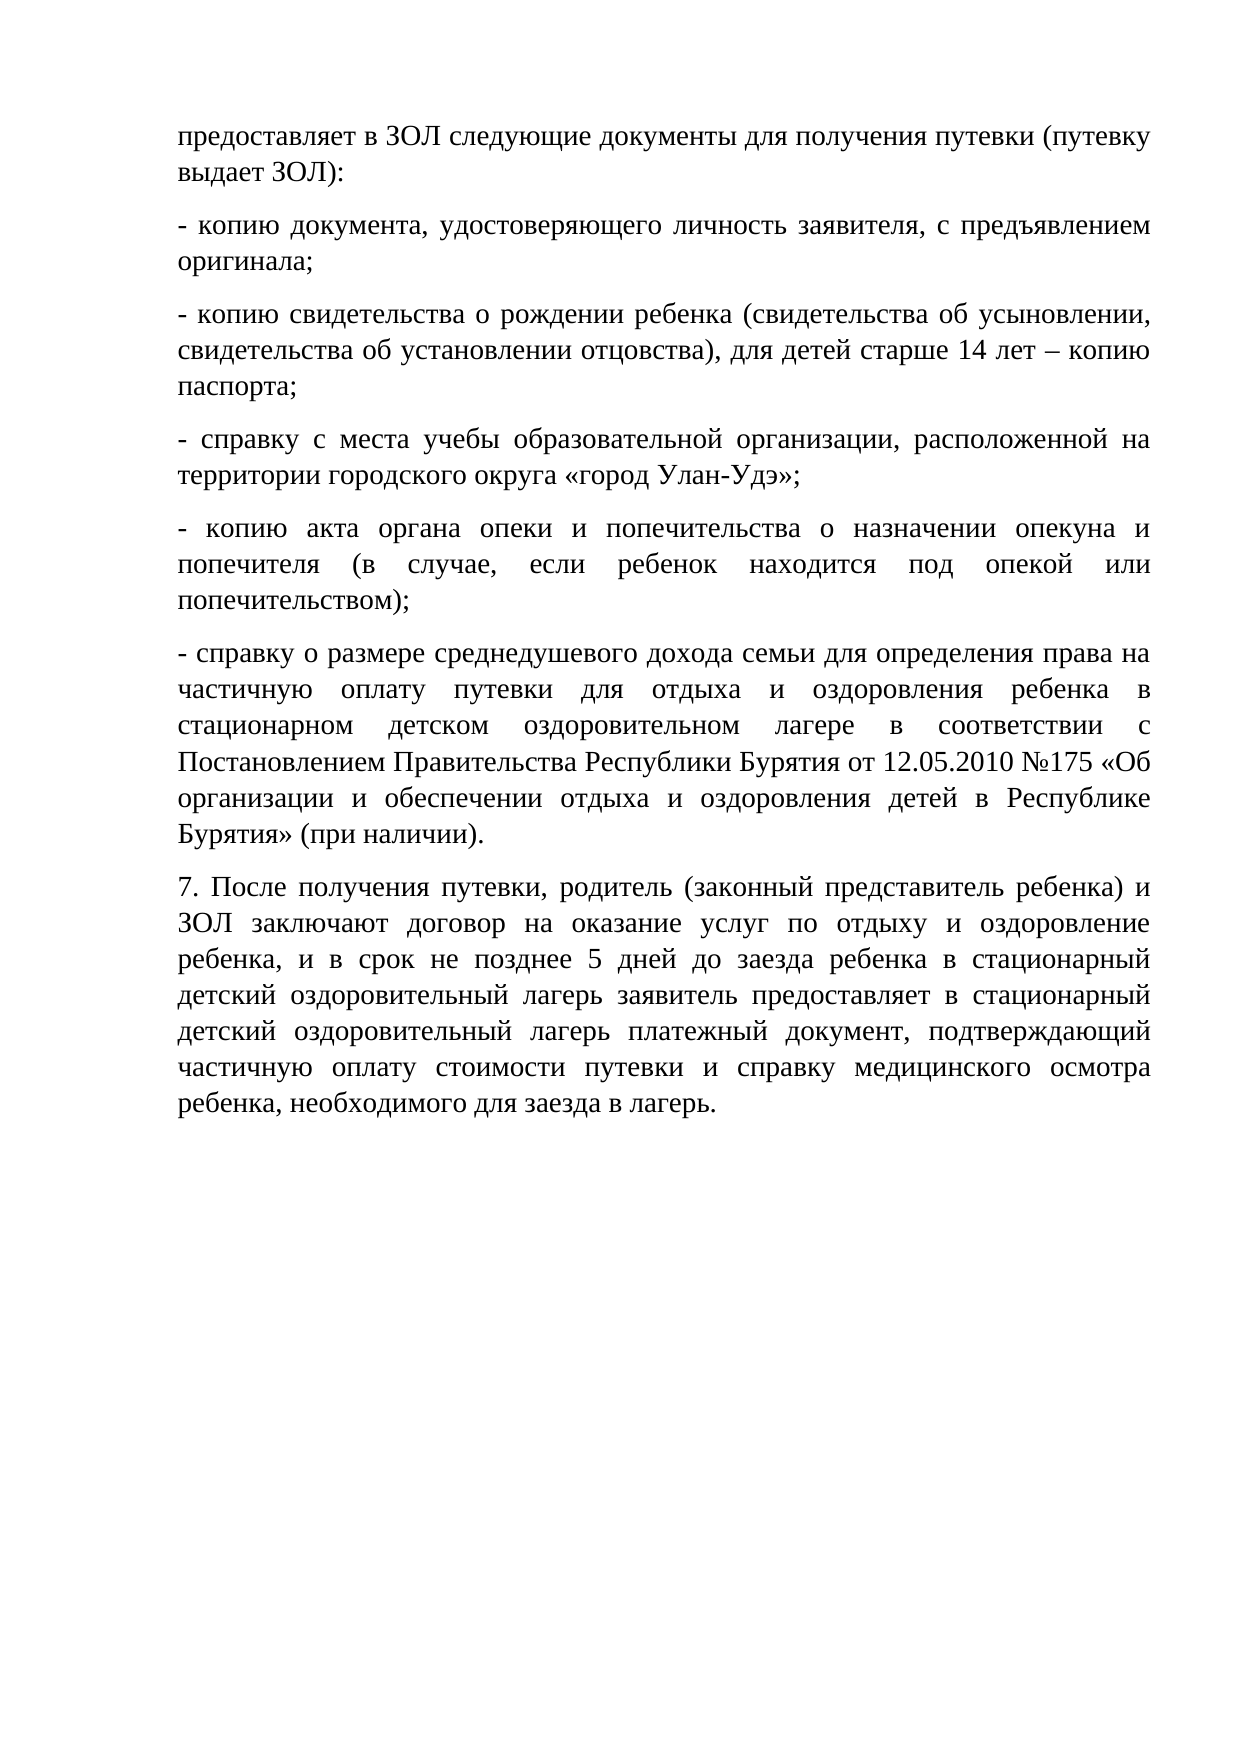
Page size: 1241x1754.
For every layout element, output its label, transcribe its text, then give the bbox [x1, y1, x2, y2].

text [177, 118, 1152, 188]
text - копию акта органа опеки и попечительства о назначении опекуна и попечителя (в случае, если ребенок находится под опекой или попечительством); [177, 510, 1152, 616]
text 7. После получения путевки, родитель (законный представитель ребенка) и ЗОЛ заключают договор на оказание услуг по отдыху и оздоровление ребенка, и в срок не позднее 5 дней до заезда ребенка в стационарный детский оздоровительный лагерь заявитель предоставляет в стационарный детский оздоровительный лагерь платежный документ, подтверждающий частичную оплату стоимости путевки и справку медицинского осмотра ребенка, необходимого для заезда в лагерь. [177, 869, 1152, 1119]
text - копию свидетельства о рождении ребенка (свидетельства об усыновлении, свидетельства об установлении отцовства), для детей старше 14 лет – копию паспорта; [177, 296, 1152, 402]
text - справку о размере среднедушевого дохода семьи для определения права на частичную оплату путевки для отдыха и оздоровления ребенка в стационарном детском оздоровительном лагере в соответствии с Постановлением Правительства Республики Бурятия от 12.05.2010 №175 «Об организации и обеспечении отдыха и оздоровления детей в Республике Бурятия» (при наличии). [177, 635, 1152, 849]
text - справку с места учебы образовательной организации, расположенной на территории городского округа «город Улан-Удэ»; [177, 421, 1152, 491]
text - копию документа, удостоверяющего личность заявителя, с предъявлением оригинала; [177, 207, 1152, 277]
